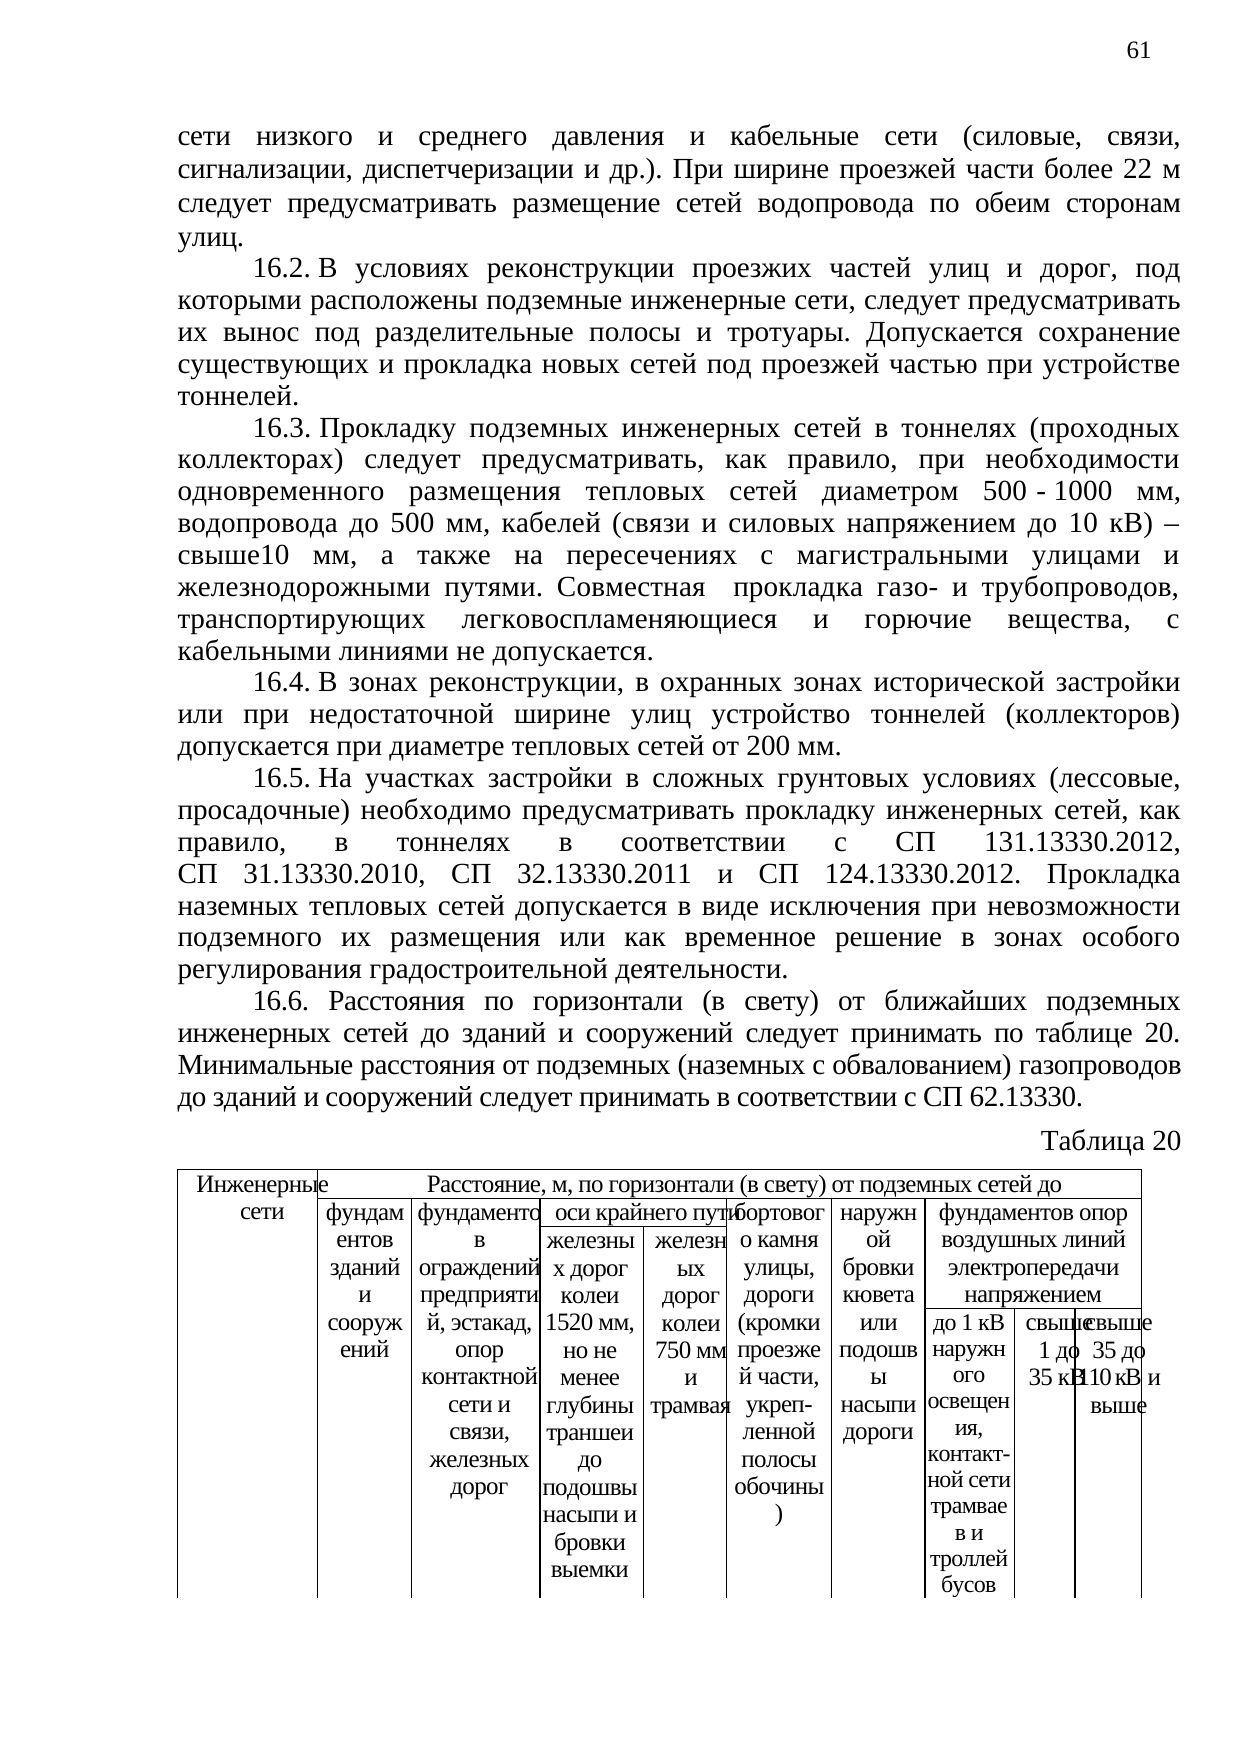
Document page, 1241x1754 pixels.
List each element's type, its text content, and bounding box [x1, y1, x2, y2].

table_cell железных дорог колеи и трамвая [644, 1227, 726, 1598]
table_cell наружной бровки кювета или подошвы насыпи дороги [832, 1199, 924, 1598]
table_cell бортового камня улицы, дороги (кромки проезжей части, укреп- ленной полосы обочины) [727, 1199, 831, 1598]
table_cell свыше 1 до 35 кВ [1015, 1309, 1074, 1598]
table_cell фундаментов зданий и сооружений [318, 1199, 411, 1598]
text 16.2. В условиях реконструкции проезжих частей улиц и дорог, под которыми расположены подземные инженерные сети, следует предусматривать их вынос под разделительные полосы и тротуары. Допускается сохранение существующих и прокладка новых сетей под проезжей частью при устройстве тоннелей. [177, 252, 1181, 412]
table_cell фундаментов опор воздушных линий электропередачи напряжением [926, 1199, 1141, 1308]
text Таблица 20 [177, 1125, 1181, 1157]
table_cell оси крайнего пути [541, 1199, 726, 1226]
table_header Инженерные сети [178, 1170, 317, 1598]
text 16.3. Прокладку подземных инженерных сетей в тоннелях (проходных коллекторах) следует предусматривать, как правило, при необходимости одновременного размещения тепловых сетей диаметром 500 - 1000 мм, водопровода до , кабелей (связи и силовых напряжением до 10 кВ) – свыше10 мм, а также на пересечениях с магистральными улицами и железнодорожными путями. Совместная прокладка газо- и трубопроводов, транспортирующих легковоспламеняющиеся и горючие вещества, с кабельными линиями не допускается. [177, 412, 1181, 666]
table_cell до 1 кВ наружного освещения, контакт- ной сети трамваев и троллейбусов [926, 1309, 1014, 1598]
text 16.4. В зонах реконструкции, в охранных зонах исторической застройки или при недостаточной ширине улиц устройство тоннелей (коллекторов) допускается при диаметре тепловых сетей от . [177, 666, 1181, 762]
text 16.5. На участках застройки в сложных грунтовых условиях (лессовые, просадочные) необходимо предусматривать прокладку инженерных сетей, как правило, в тоннелях в соответствии с СП 131.13330.2012, СП 31.13330.2010, СП 32.13330.2011 и СП 124.13330.2012. Прокладка наземных тепловых сетей допускается в виде исключения при невозможности подземного их размещения или как временное решение в зонах особого регулирования градостроительной деятельности. [177, 762, 1181, 985]
table_cell свыше 35 до 110 кВ и выше [1076, 1309, 1141, 1598]
table_cell фундаментов ограждений предприятий, эстакад, опор контактной сети и связи, железных дорог [412, 1199, 539, 1598]
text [177, 118, 1181, 252]
table_header Расстояние, м, по горизонтали (в свету) от подземных сетей до [318, 1170, 1141, 1197]
table_cell железных дорог колеи , но не менее глубины траншеи до подошвы насыпи и бровки выемки [541, 1227, 643, 1598]
text 16.6. Расстояния по горизонтали (в свету) от ближайших подземных инженерных сетей до зданий и сооружений следует принимать по таблице 20. Минимальные расстояния от подземных (наземных с обвалованием) газопроводов до зданий и сооружений следует принимать в соответствии с СП 62.13330. [177, 985, 1181, 1112]
